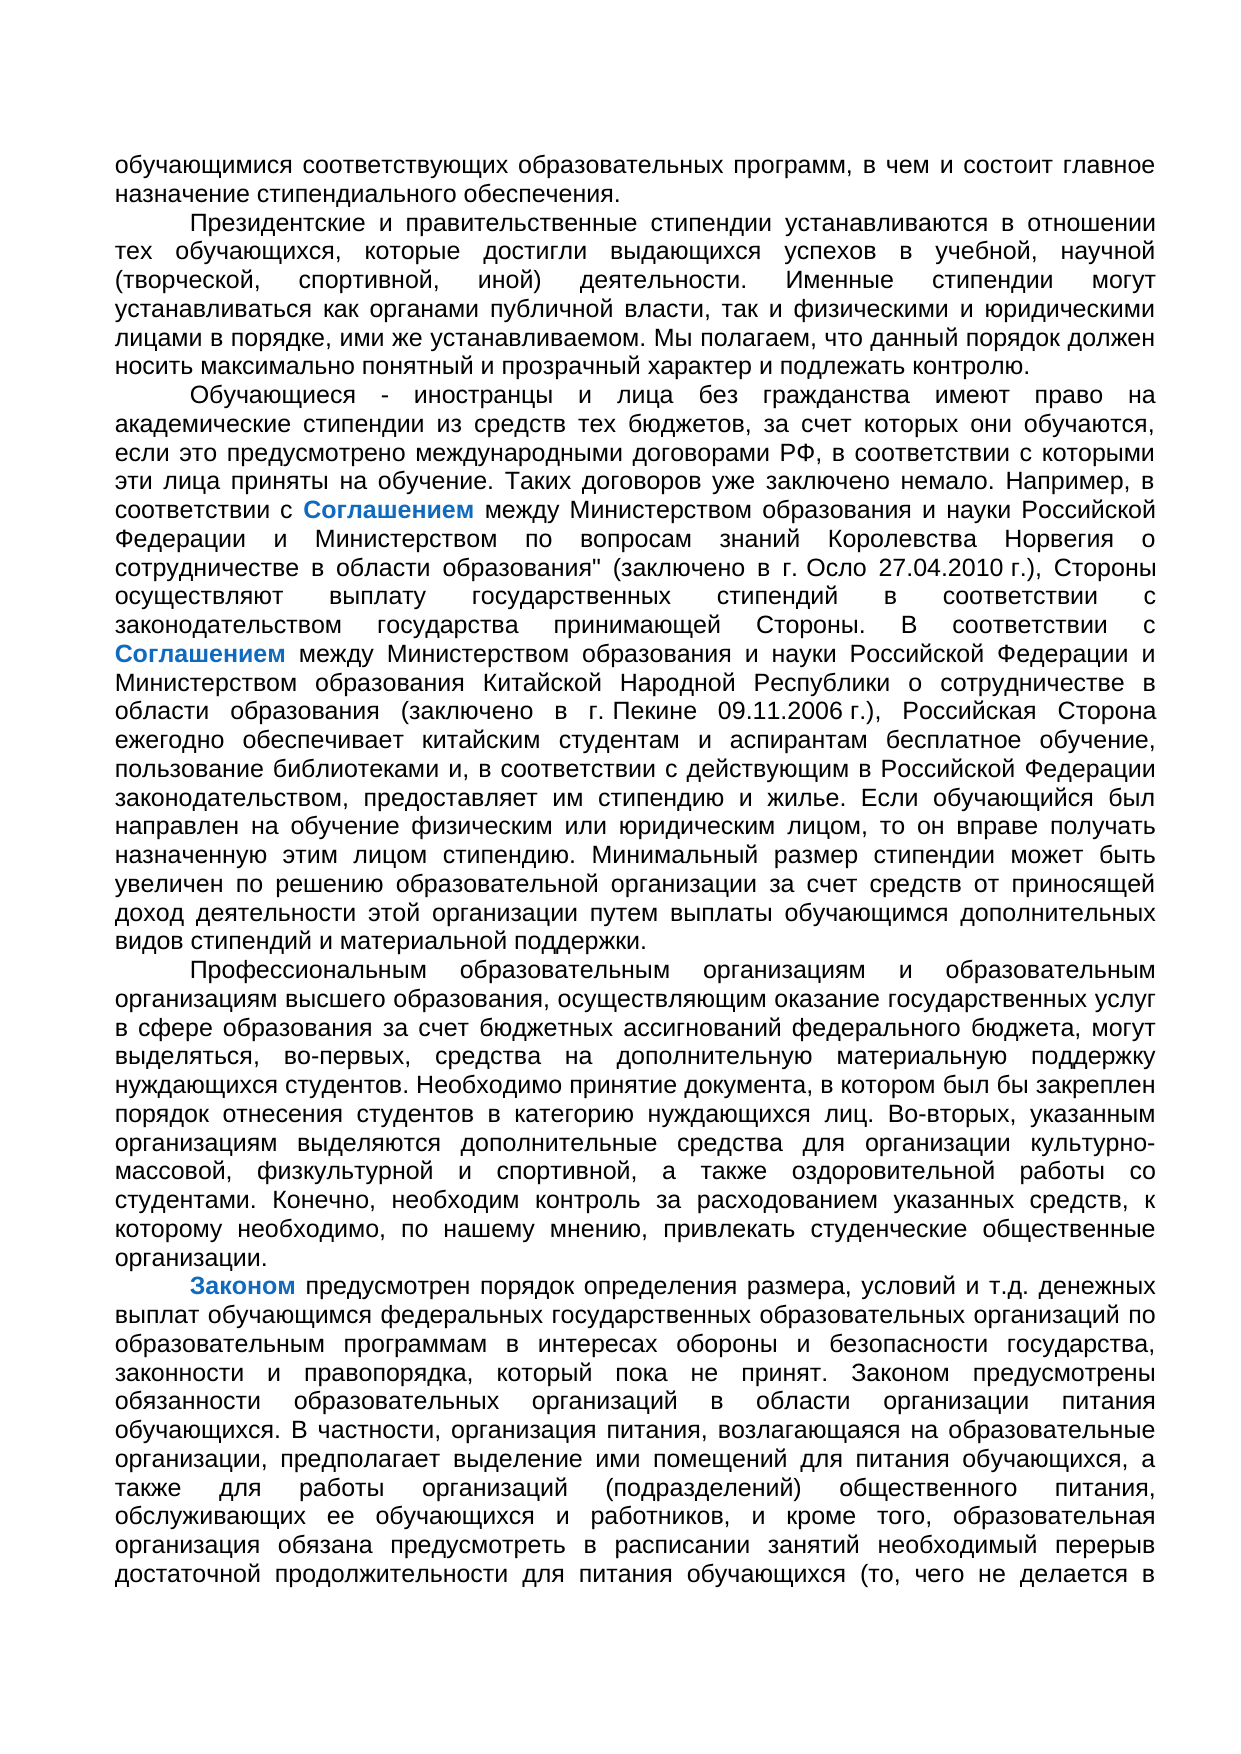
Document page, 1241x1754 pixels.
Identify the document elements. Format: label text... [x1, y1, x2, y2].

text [114, 150, 1157, 207]
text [114, 1271, 1157, 1587]
text Профессиональным образовательным организациям и образовательным организациям высшего образования, осуществляющим оказание государственных услуг в сфере образования за счет бюджетных ассигнований федерального бюджета, могут выделяться, во-первых, средства на дополнительную материальную поддержку нуждающихся студентов. Необходимо принятие документа, в котором был бы закреплен порядок отнесения студентов в категорию нуждающихся лиц. Во-вторых, указанным организациям выделяются дополнительные средства для организации культурно-массовой, физкультурной и спортивной, а также оздоровительной работы со студентами. Конечно, необходим контроль за расходованием указанных средств, к которому необходимо, по нашему мнению, привлекать студенческие общественные организации. [114, 955, 1157, 1271]
text Обучающиеся - иностранцы и лица без гражданства имеют право на академические стипендии из средств тех бюджетов, за счет которых они обучаются, если это предусмотрено международными договорами РФ, в соответствии с которыми эти лица приняты на обучение. Таких договоров уже заключено немало. Например, в соответствии с Соглашением между Министерством образования и науки Российской Федерации и Министерством по вопросам знаний Королевства Норвегия о сотрудничестве в области образования" (заключено в г. Осло 27.04.2010 г.), Стороны осуществляют выплату государственных стипендий в соответствии с законодательством государства принимающей Стороны. В соответствии с Соглашением между Министерством образования и науки Российской Федерации и Министерством образования Китайской Народной Республики о сотрудничестве в области образования (заключено в г. Пекине 09.11.2006 г.), Российская Сторона ежегодно обеспечивает китайским студентам и аспирантам бесплатное обучение, пользование библиотеками и, в соответствии с действующим в Российской Федерации законодательством, предоставляет им стипендию и жилье. Если обучающийся был направлен на обучение физическим или юридическим лицом, то он вправе получать назначенную этим лицом стипендию. Минимальный размер стипендии может быть увеличен по решению образовательной организации за счет средств от приносящей доход деятельности этой организации путем выплаты обучающимся дополнительных видов стипендий и материальной поддержки. [114, 380, 1157, 955]
text Президентские и правительственные стипендии устанавливаются в отношении тех обучающихся, которые достигли выдающихся успехов в учебной, научной (творческой, спортивной, иной) деятельности. Именные стипендии могут устанавливаться как органами публичной власти, так и физическими и юридическими лицами в порядке, ими же устанавливаемом. Мы полагаем, что данный порядок должен носить максимально понятный и прозрачный характер и подлежать контролю. [114, 207, 1157, 380]
